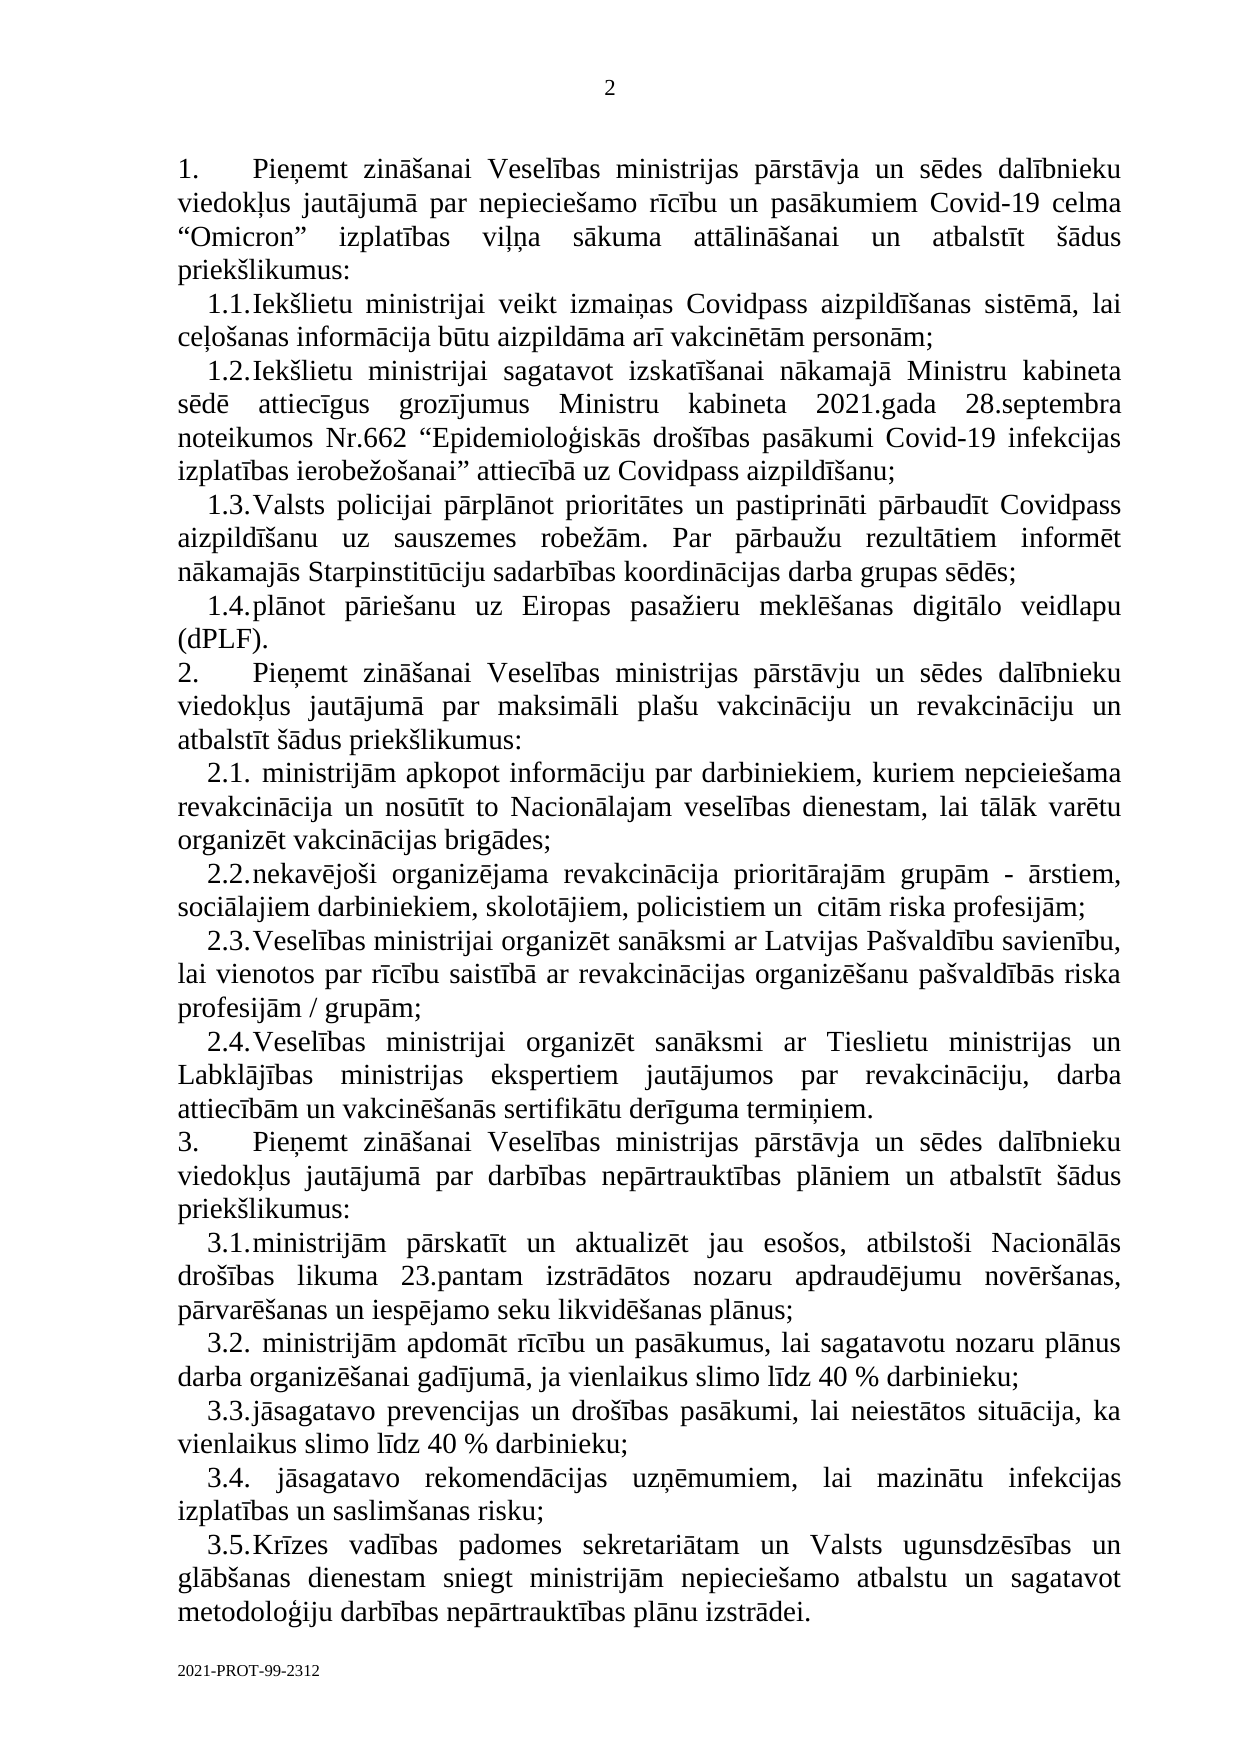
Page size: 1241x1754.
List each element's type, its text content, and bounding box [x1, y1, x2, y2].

list Iekšlietu ministrijai sagatavot izskatīšanai nākamajā Ministru kabineta sēdē attiecīgus grozījumus Ministru kabineta 2021.gada 28.septembra noteikumos Nr.662 “Epidemioloģiskās drošības pasākumi Covid-19 infekcijas izplatības ierobežošanai” attiecībā uz Covidpass aizpildīšanu; [177, 353, 1122, 487]
list Pieņemt zināšanai Veselības ministrijas pārstāvja un sēdes dalībnieku viedokļus jautājumā par darbības nepārtrauktības plāniem un atbalstīt šādus priekšlikumus: [177, 1124, 1122, 1225]
list jāsagatavo prevencijas un drošības pasākumi, lai neiestātos situācija, ka vienlaikus slimo līdz 40 % darbinieku; [177, 1393, 1122, 1460]
list ministrijām apdomāt rīcību un pasākumus, lai sagatavotu nozaru plānus darba organizēšanai gadījumā, ja vienlaikus slimo līdz 40 % darbinieku; [177, 1326, 1122, 1393]
list jāsagatavo rekomendācijas uzņēmumiem, lai mazinātu infekcijas izplatības un saslimšanas risku; [177, 1460, 1122, 1527]
list ministrijām apkopot informāciju par darbiniekiem, kuriem nepcieiešama revakcinācija un nosūtīt to Nacionālajam veselības dienestam, lai tālāk varētu organizēt vakcinācijas brigādes; [177, 755, 1122, 856]
list nekavējoši organizējama revakcinācija prioritārajām grupām - ārstiem, sociālajiem darbiniekiem, skolotājiem, policistiem un citām riska profesijām; [177, 856, 1122, 923]
list Iekšlietu ministrijai veikt izmaiņas Covidpass aizpildīšanas sistēmā, lai ceļošanas informācija būtu aizpildāma arī vakcinētām personām; [177, 286, 1122, 353]
list Veselības ministrijai organizēt sanāksmi ar Latvijas Pašvaldību savienību, lai vienotos par rīcību saistībā ar revakcinācijas organizēšanu pašvaldībās riska profesijām / grupām; [177, 923, 1122, 1024]
list Valsts policijai pārplānot prioritātes un pastiprināti pārbaudīt Covidpass aizpildīšanu uz sauszemes robežām. Par pārbaužu rezultātiem informēt nākamajās Starpinstitūciju sadarbības koordinācijas darba grupas sēdēs; [177, 487, 1122, 588]
list Pieņemt zināšanai Veselības ministrijas pārstāvju un sēdes dalībnieku viedokļus jautājumā par maksimāli plašu vakcināciju un revakcināciju un atbalstīt šādus priekšlikumus: [177, 655, 1122, 755]
list ministrijām pārskatīt un aktualizēt jau esošos, atbilstoši Nacionālās drošības likuma 23.pantam izstrādātos nozaru apdraudējumu novēršanas, pārvarēšanas un iespējamo seku likvidēšanas plānus; [177, 1225, 1122, 1326]
list Pieņemt zināšanai Veselības ministrijas pārstāvja un sēdes dalībnieku viedokļus jautājumā par nepieciešamo rīcību un pasākumiem Covid-19 celma “Omicron” izplatības viļņa sākuma attālināšanai un atbalstīt šādus priekšlikumus: [177, 152, 1122, 286]
list Veselības ministrijai organizēt sanāksmi ar Tieslietu ministrijas un Labklājības ministrijas ekspertiem jautājumos par revakcināciju, darba attiecībām un vakcinēšanās sertifikātu derīguma termiņiem. [177, 1024, 1122, 1124]
list plānot pāriešanu uz Eiropas pasažieru meklēšanas digitālo veidlapu (dPLF). [177, 588, 1122, 655]
list Krīzes vadības padomes sekretariātam un Valsts ugunsdzēsības un glābšanas dienestam sniegt ministrijām nepieciešamo atbalstu un sagatavot metodoloģiju darbības nepārtrauktības plānu izstrādei. [177, 1527, 1122, 1627]
